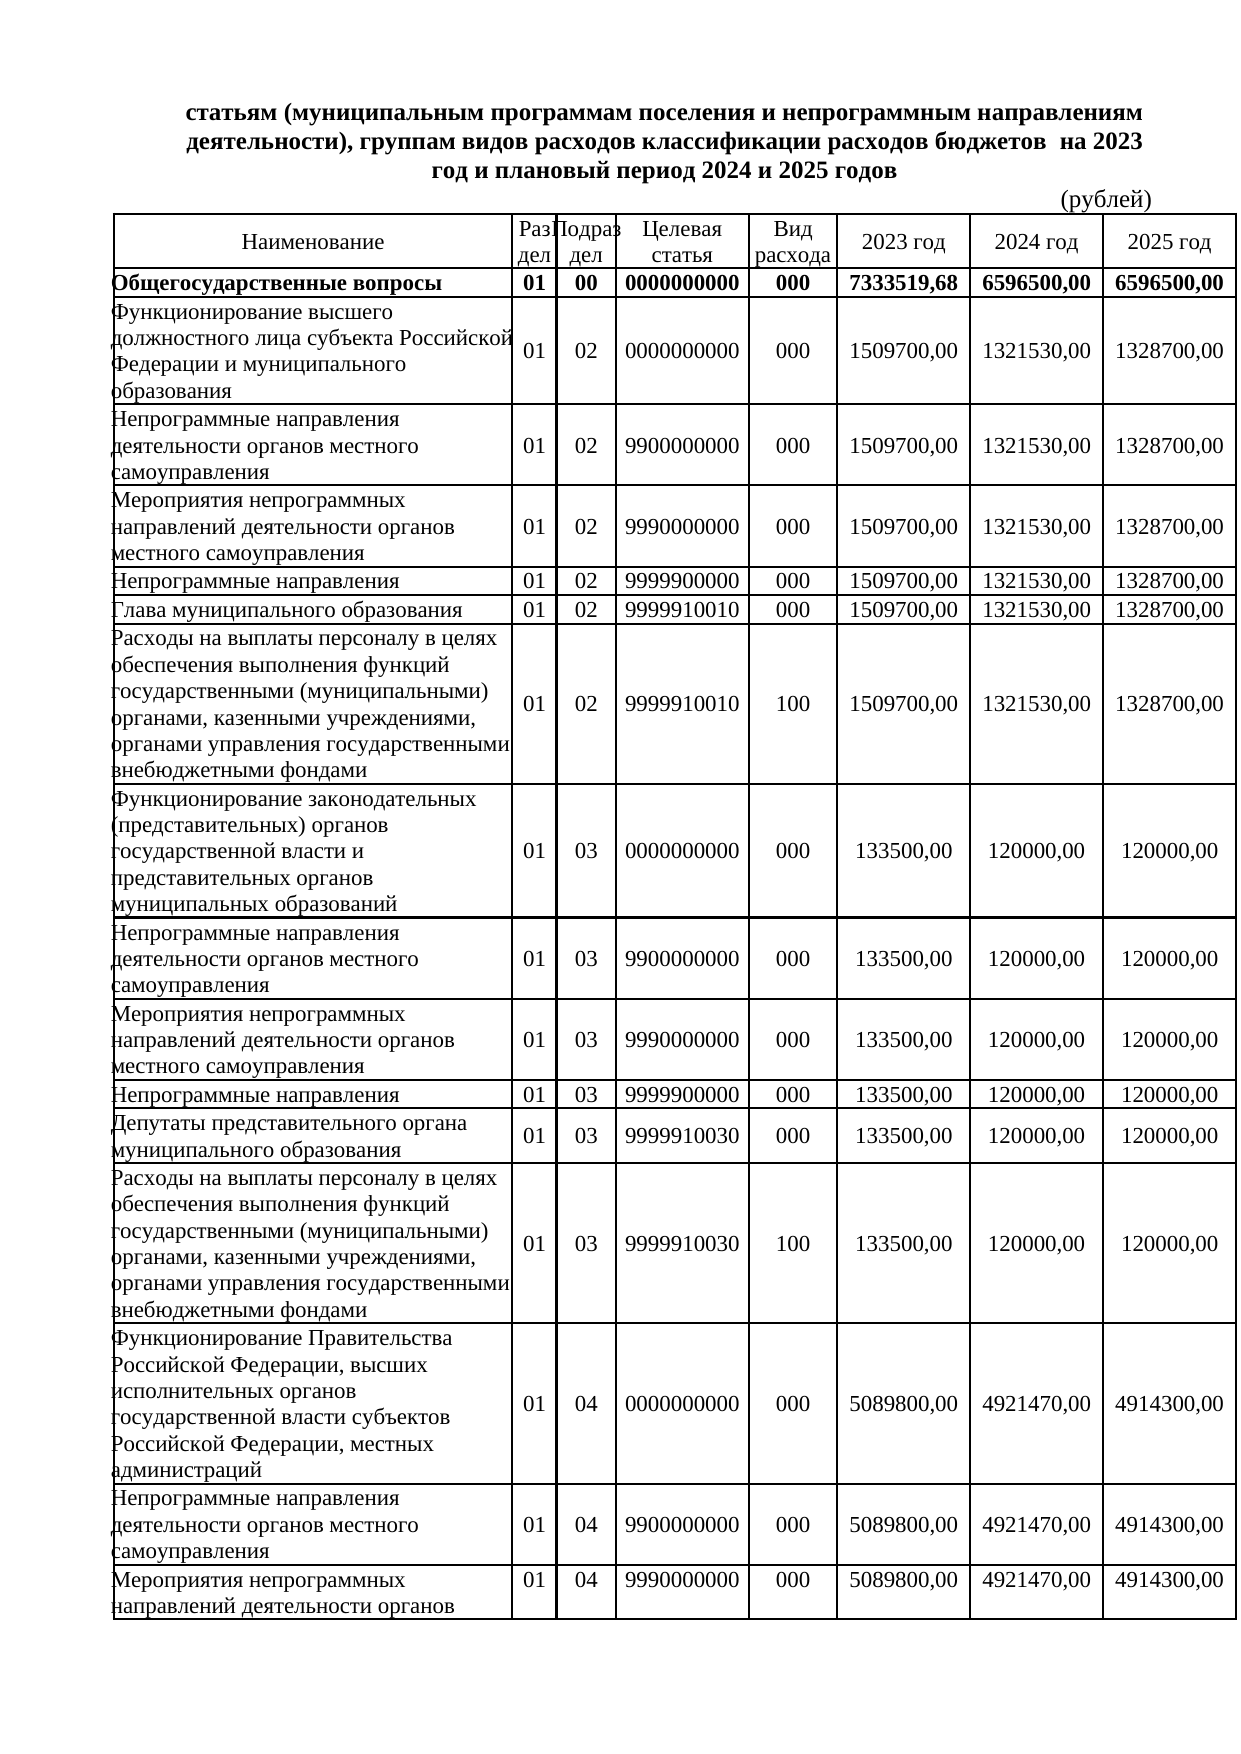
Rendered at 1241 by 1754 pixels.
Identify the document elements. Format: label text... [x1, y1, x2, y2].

table_header 2025 год [1104, 215, 1235, 267]
table_cell 000 [750, 298, 836, 403]
table_cell 01 [513, 405, 555, 484]
table_cell 1321530,00 [971, 486, 1102, 566]
table_cell 03 [558, 1081, 615, 1107]
table_cell 03 [558, 919, 615, 998]
table_cell 03 [558, 785, 615, 916]
table_cell 133500,00 [838, 1081, 969, 1107]
table_cell 03 [558, 1109, 615, 1162]
table_cell 120000,00 [971, 1081, 1102, 1107]
table_cell 1328700,00 [1104, 568, 1235, 594]
table_cell 000 [750, 919, 836, 998]
table_cell 1509700,00 [838, 596, 969, 622]
table_cell 9990000000 [617, 486, 748, 566]
table_cell 9900000000 [617, 405, 748, 484]
table_cell 7333519,68 [838, 269, 969, 296]
table_cell Функционирование Правительства Российской Федерации, высших исполнительных органов государственной власти субъектов Российской Федерации, местных администраций [115, 1324, 511, 1482]
table_cell 133500,00 [838, 919, 969, 998]
table_cell Мероприятия непрограммных направлений деятельности органов местного самоуправления [115, 1000, 511, 1079]
table_cell 000 [750, 568, 836, 594]
table_cell 01 [513, 596, 555, 622]
table_cell 4921470,00 [971, 1566, 1102, 1618]
table_cell 02 [558, 625, 615, 783]
table_cell 9990000000 [617, 1000, 748, 1079]
table_cell Общегосударственные вопросы [115, 269, 511, 296]
table_cell 6596500,00 [1104, 269, 1235, 296]
table_cell 9999900000 [617, 568, 748, 594]
table_cell 1509700,00 [838, 405, 969, 484]
table_cell 120000,00 [1104, 1081, 1235, 1107]
table_cell 9999900000 [617, 1081, 748, 1107]
table_cell 04 [558, 1566, 615, 1618]
table_cell 01 [513, 568, 555, 594]
table_cell Депутаты представительного органа муниципального образования [115, 1109, 511, 1162]
table_header 2023 год [838, 215, 969, 267]
table_cell 01 [513, 486, 555, 566]
table_cell 120000,00 [1104, 1000, 1235, 1079]
table_cell 9999910030 [617, 1164, 748, 1322]
table_cell 120000,00 [1104, 919, 1235, 998]
table_cell 1328700,00 [1104, 486, 1235, 566]
table_header Целевая статья [617, 215, 748, 267]
table_cell 000 [750, 596, 836, 622]
table_cell 01 [513, 1109, 555, 1162]
table_cell Мероприятия непрограммных направлений деятельности органов местного самоуправления [115, 486, 511, 566]
table_cell 01 [513, 1566, 555, 1618]
table_cell 1509700,00 [838, 298, 969, 403]
table_cell Непрограммные направления деятельности органов местного самоуправления [115, 919, 511, 998]
table_cell 01 [513, 1485, 555, 1563]
table_cell 01 [513, 1000, 555, 1079]
table_cell 1509700,00 [838, 625, 969, 783]
table_cell 5089800,00 [838, 1324, 969, 1482]
table_cell 01 [513, 785, 555, 916]
table_cell 02 [558, 298, 615, 403]
table_cell 0000000000 [617, 269, 748, 296]
table_cell 000 [750, 785, 836, 916]
table_cell 000 [750, 269, 836, 296]
table_cell 000 [750, 486, 836, 566]
table_cell Непрограммные направления деятельности органов местного самоуправления [115, 405, 511, 484]
table_cell 01 [513, 269, 555, 296]
table_cell 000 [750, 1324, 836, 1482]
table_cell 120000,00 [971, 919, 1102, 998]
table_cell 03 [558, 1000, 615, 1079]
table_cell 9999910030 [617, 1109, 748, 1162]
table_cell 120000,00 [1104, 785, 1235, 916]
table_cell 1321530,00 [971, 568, 1102, 594]
table_cell 02 [558, 596, 615, 622]
text (рублей) [177, 184, 1152, 212]
table_cell 1321530,00 [971, 596, 1102, 622]
table_cell 1509700,00 [838, 486, 969, 566]
table_cell 120000,00 [1104, 1164, 1235, 1322]
table_header Подраздел [558, 215, 615, 267]
table_cell 120000,00 [971, 1164, 1102, 1322]
table_cell 04 [558, 1485, 615, 1563]
table_cell 01 [513, 1081, 555, 1107]
table_cell 00 [558, 269, 615, 296]
table_cell Непрограммные направления деятельности органов местного самоуправления [115, 1485, 511, 1563]
table_cell Глава муниципального образования [115, 596, 511, 622]
table_cell 02 [558, 486, 615, 566]
table_cell 133500,00 [838, 1000, 969, 1079]
table_cell 5089800,00 [838, 1566, 969, 1618]
table_cell Функционирование высшего должностного лица субъекта Российской Федерации и муниципального образования [115, 298, 511, 403]
table_cell 1321530,00 [971, 625, 1102, 783]
table_cell 9990000000 [617, 1566, 748, 1618]
table_cell 1328700,00 [1104, 596, 1235, 622]
table_cell 000 [750, 1566, 836, 1618]
table_cell 4921470,00 [971, 1324, 1102, 1482]
table_cell 4914300,00 [1104, 1324, 1235, 1482]
table_cell 02 [558, 568, 615, 594]
table_header Наименование [115, 215, 511, 267]
table_cell 000 [750, 1081, 836, 1107]
table_cell 01 [513, 1324, 555, 1482]
table_cell 0000000000 [617, 785, 748, 916]
table_cell 000 [750, 405, 836, 484]
table_cell 000 [750, 1109, 836, 1162]
table_cell 1509700,00 [838, 568, 969, 594]
table_cell 0000000000 [617, 1324, 748, 1482]
table_cell 1328700,00 [1104, 625, 1235, 783]
table_cell 133500,00 [838, 1109, 969, 1162]
table_cell 000 [750, 1000, 836, 1079]
table_cell 9900000000 [617, 919, 748, 998]
table_cell 133500,00 [838, 785, 969, 916]
table_header 2024 год [971, 215, 1102, 267]
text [177, 97, 1152, 184]
table_cell 01 [513, 298, 555, 403]
table_cell 1321530,00 [971, 405, 1102, 484]
table_cell 000 [750, 1485, 836, 1563]
table_cell 9999910010 [617, 596, 748, 622]
table_cell 9999910010 [617, 625, 748, 783]
table_cell 120000,00 [1104, 1109, 1235, 1162]
table_cell 4921470,00 [971, 1485, 1102, 1563]
table_cell 0000000000 [617, 298, 748, 403]
table_cell 01 [513, 1164, 555, 1322]
table_cell 133500,00 [838, 1164, 969, 1322]
table_cell 03 [558, 1164, 615, 1322]
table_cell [115, 1566, 511, 1618]
table_cell 120000,00 [971, 1000, 1102, 1079]
table_cell 120000,00 [971, 785, 1102, 916]
table_cell Непрограммные направления [115, 568, 511, 594]
table_cell 1321530,00 [971, 298, 1102, 403]
table_cell 120000,00 [971, 1109, 1102, 1162]
table_cell 4914300,00 [1104, 1566, 1235, 1618]
table_cell 04 [558, 1324, 615, 1482]
table_cell 5089800,00 [838, 1485, 969, 1563]
table_cell 01 [513, 625, 555, 783]
table_header Вид расхода [750, 215, 836, 267]
table_header Раз дел [513, 215, 555, 267]
table_cell 01 [513, 919, 555, 998]
table_cell 4914300,00 [1104, 1485, 1235, 1563]
table_cell 1328700,00 [1104, 405, 1235, 484]
table_cell 100 [750, 625, 836, 783]
table_cell 100 [750, 1164, 836, 1322]
table_cell 6596500,00 [971, 269, 1102, 296]
table_cell 1328700,00 [1104, 298, 1235, 403]
table_cell 9900000000 [617, 1485, 748, 1563]
table_cell Непрограммные направления [115, 1081, 511, 1107]
table_cell 02 [558, 405, 615, 484]
table_cell Функционирование законодательных (представительных) органов государственной власти и представительных органов муниципальных образований [115, 785, 511, 916]
